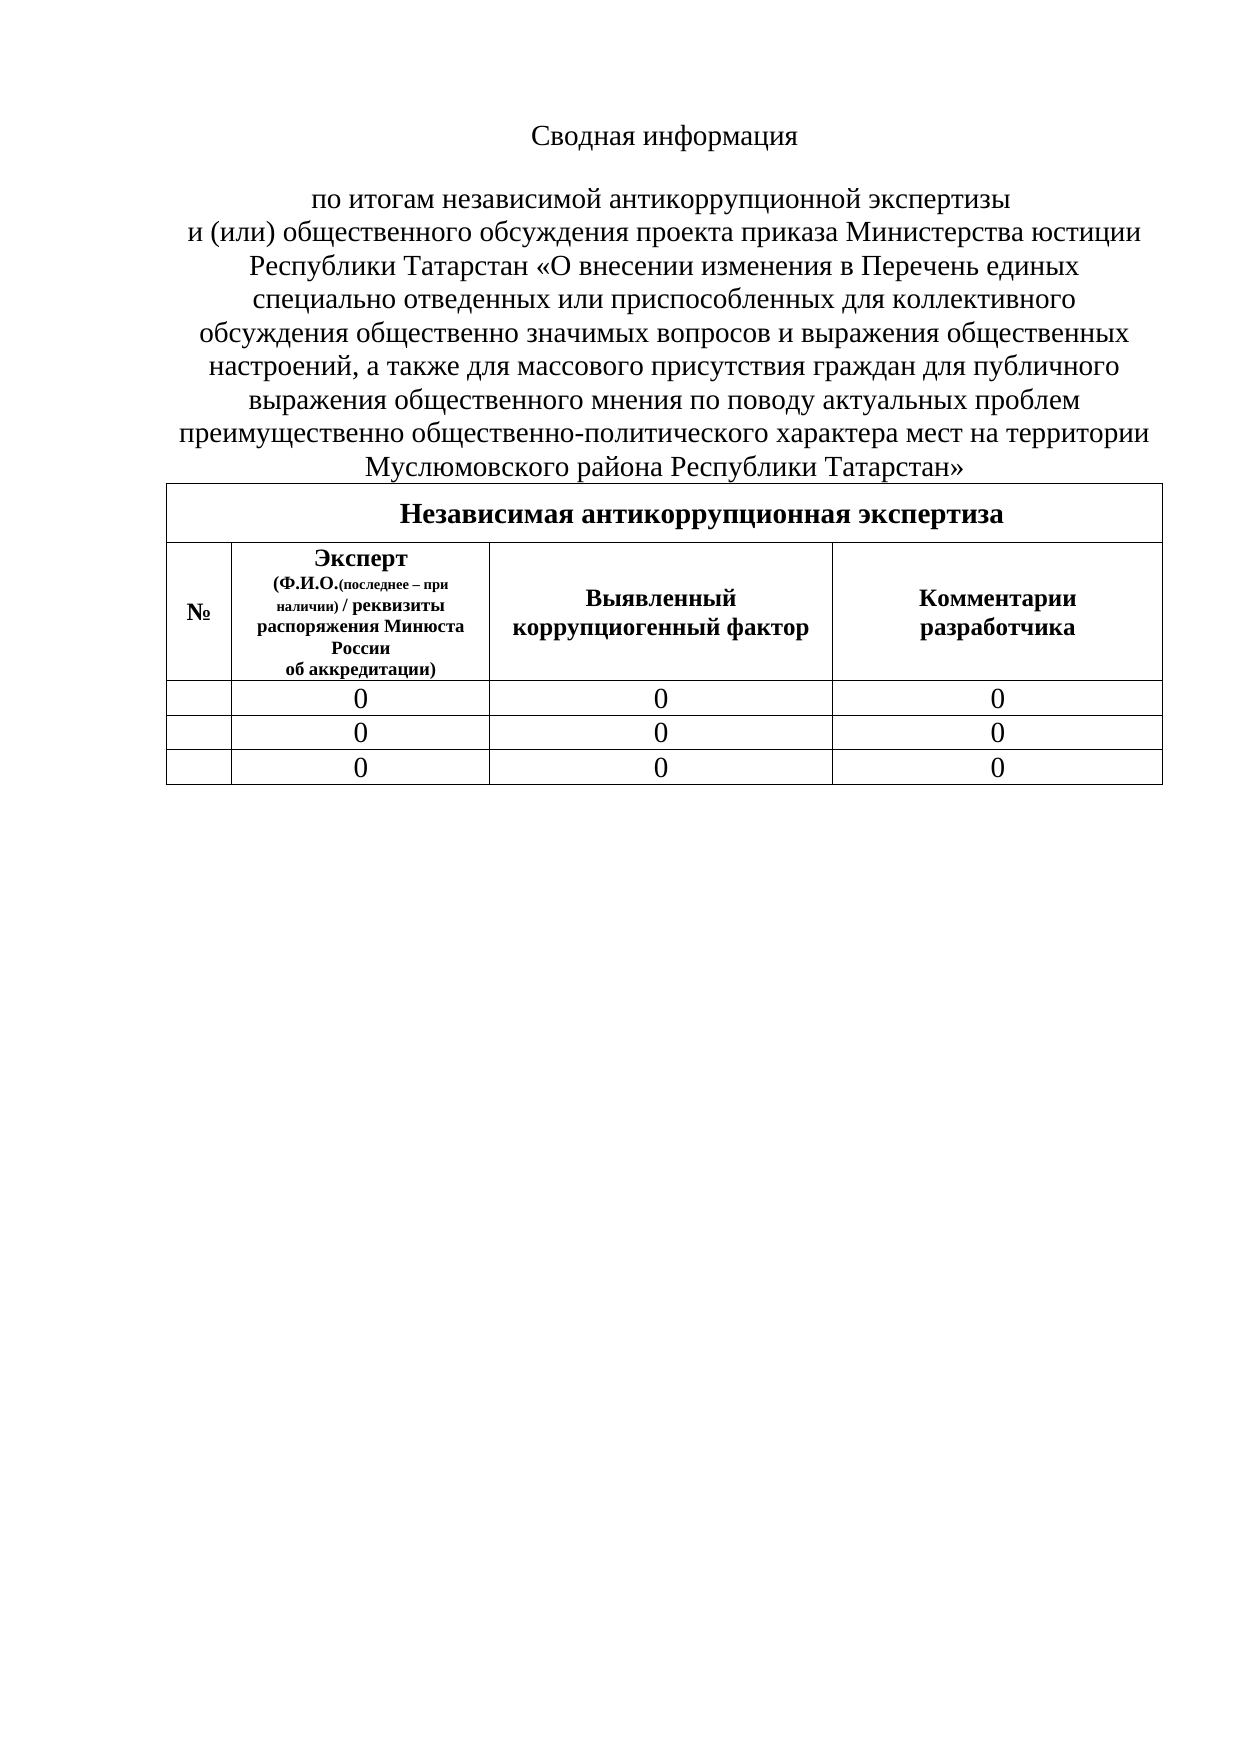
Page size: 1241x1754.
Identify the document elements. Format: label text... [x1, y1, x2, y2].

table_cell 0 [833, 716, 1162, 749]
table_header Независимая антикоррупционная экспертиза [167, 484, 1162, 542]
table_cell 0 [490, 681, 832, 714]
table_cell № [167, 543, 231, 680]
text по итогам независимой антикоррупционной экспертизы и (или) общественного обсуждения проекта приказа Министерства юстиции Республики Татарстан «О внесении изменения в Перечень единых специально отведенных или приспособленных для коллективного обсуждения общественно значимых вопросов и выражения общественных настроений, а также для массового присутствия граждан для публичного выражения общественного мнения по поводу актуальных проблем преимущественно общественно-политического характера мест на территории Муслюмовского района Республики Татарстан» [177, 181, 1152, 483]
table_cell Выявленный коррупциогенный фактор [490, 543, 832, 680]
table_cell 0 [833, 750, 1162, 784]
table_cell 0 [490, 716, 832, 749]
table_cell 0 [232, 716, 489, 749]
table_cell Эксперт (Ф.И.О.(последнее – при наличии) / реквизиты распоряжения Минюста России об аккредитации) [232, 543, 489, 680]
table_cell 0 [232, 681, 489, 714]
table_cell [167, 716, 231, 749]
table_cell 0 [833, 681, 1162, 714]
table_cell Комментарии разработчика [833, 543, 1162, 680]
table_cell 0 [232, 750, 489, 784]
table_cell [167, 750, 231, 784]
table_cell 0 [490, 750, 832, 784]
table_cell [167, 681, 231, 714]
text Сводная информация [177, 118, 1152, 152]
